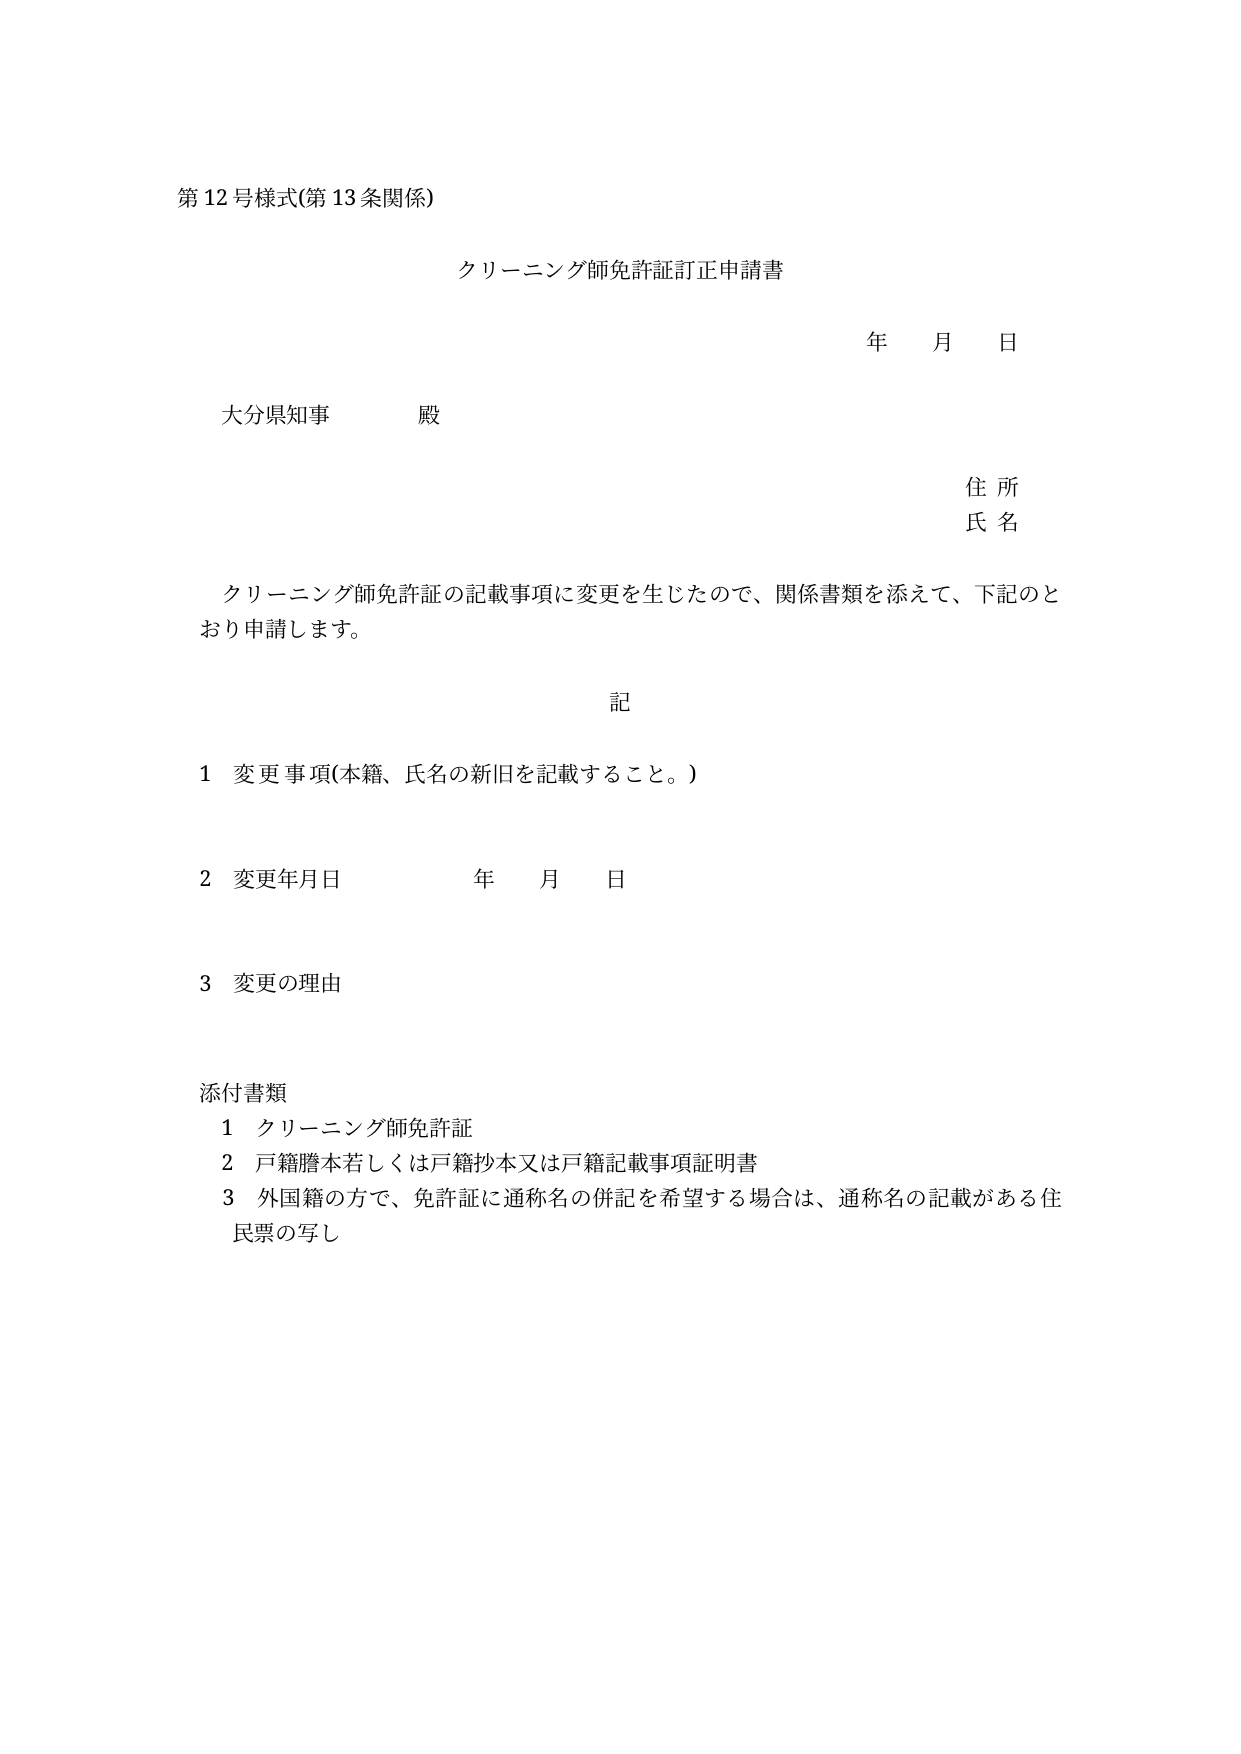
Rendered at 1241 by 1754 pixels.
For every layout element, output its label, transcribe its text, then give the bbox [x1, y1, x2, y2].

text 記 [177, 683, 1063, 718]
text 氏名 [177, 503, 1019, 538]
text 年 月 日 [177, 324, 1019, 359]
text クリーニング師免許証訂正申請書 [177, 251, 1063, 286]
text 2 変更年月日 年 月 日 [177, 860, 1063, 895]
text 3 変更の理由 [177, 965, 1063, 1000]
text 2 戸籍謄本若しくは戸籍抄本又は戸籍記載事項証明書 [177, 1145, 1063, 1179]
text クリーニング師免許証の記載事項に変更を生じたので、関係書類を添えて、下記のとおり申請します。 [177, 576, 1063, 646]
text 住所 [177, 469, 1019, 503]
text 大分県知事 殿 [177, 396, 1063, 431]
text 1 クリーニング師免許証 [177, 1110, 1063, 1145]
text 添付書類 [177, 1075, 1063, 1110]
text 第12号様式(第13条関係) [177, 179, 1063, 214]
text 3 外国籍の方で、免許証に通称名の併記を希望する場合は、通称名の記載がある住民票の写し [177, 1179, 1063, 1249]
text 1 変更事項(本籍、氏名の新旧を記載すること。) [177, 756, 1063, 791]
